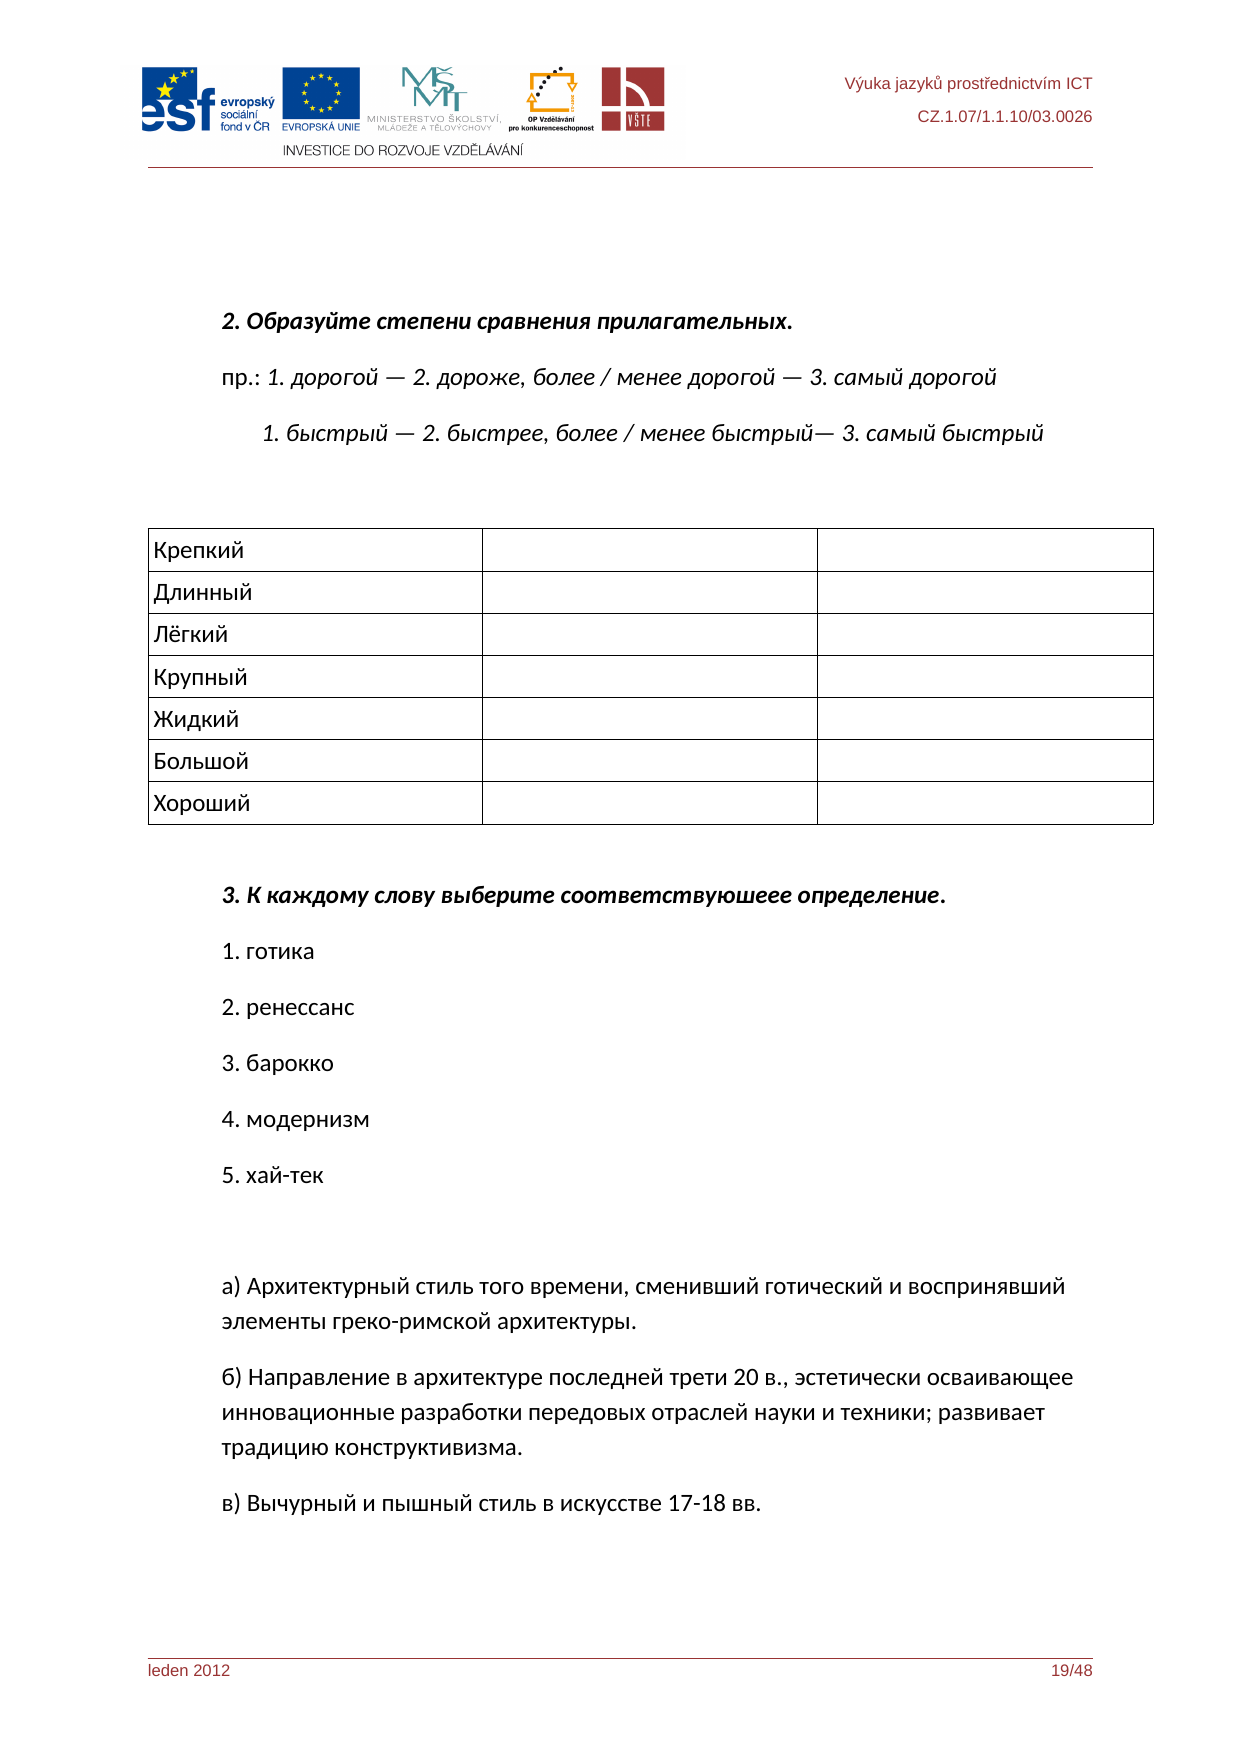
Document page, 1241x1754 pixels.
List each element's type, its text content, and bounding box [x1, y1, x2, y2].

picture [120, 65, 686, 160]
table_cell Крупный [149, 656, 482, 697]
text а) Архитектурный стиль того времени, сменивший готический и воспринявший элементы греко-римской архитектуры. [221, 1271, 1093, 1336]
table_cell [483, 698, 817, 739]
text 2. Образуйте степени сравнения прилагательных. [148, 305, 1093, 336]
text 4. модернизм [221, 1103, 1093, 1133]
table_cell [483, 782, 817, 824]
text 5. хай-тек [221, 1159, 1093, 1189]
table_cell [818, 614, 1153, 655]
text в) Вычурный и пышный стиль в искусстве 17-18 вв. [221, 1487, 1093, 1518]
text 3. К каждому слову выберите соответствуюшеее определение. [221, 880, 1093, 910]
text 3. барокко [221, 1047, 1093, 1078]
table_cell [818, 656, 1153, 697]
table_header [818, 529, 1153, 571]
text пр.: 1. дорогой — 2. дороже, более / менее дорогой — 3. самый дорогой [221, 361, 1093, 391]
text 1. быстрый — 2. быстрее, более / менее быстрый— 3. самый быстрый [221, 417, 1093, 447]
table_cell [483, 572, 817, 613]
table_cell [483, 614, 817, 655]
table_cell Лёгкий [149, 614, 482, 655]
table_cell [483, 740, 817, 781]
text 1. готика [221, 936, 1093, 966]
table_cell [818, 782, 1153, 824]
table_cell [818, 698, 1153, 739]
table_cell [818, 572, 1153, 613]
text б) Направление в архитектуре последней трети 20 в., эстетически осваивающее инновационные разработки передовых отраслей науки и техники; развивает традицию конструктивизма. [221, 1361, 1093, 1462]
table_header Крепкий [149, 529, 482, 571]
table_cell [483, 656, 817, 697]
table_header [483, 529, 817, 571]
text 2. ренессанс [221, 991, 1093, 1022]
table_cell [818, 740, 1153, 781]
table_cell Хороший [149, 782, 482, 824]
table_cell Большой [149, 740, 482, 781]
table_cell Жидкий [149, 698, 482, 739]
table_cell Длинный [149, 572, 482, 613]
